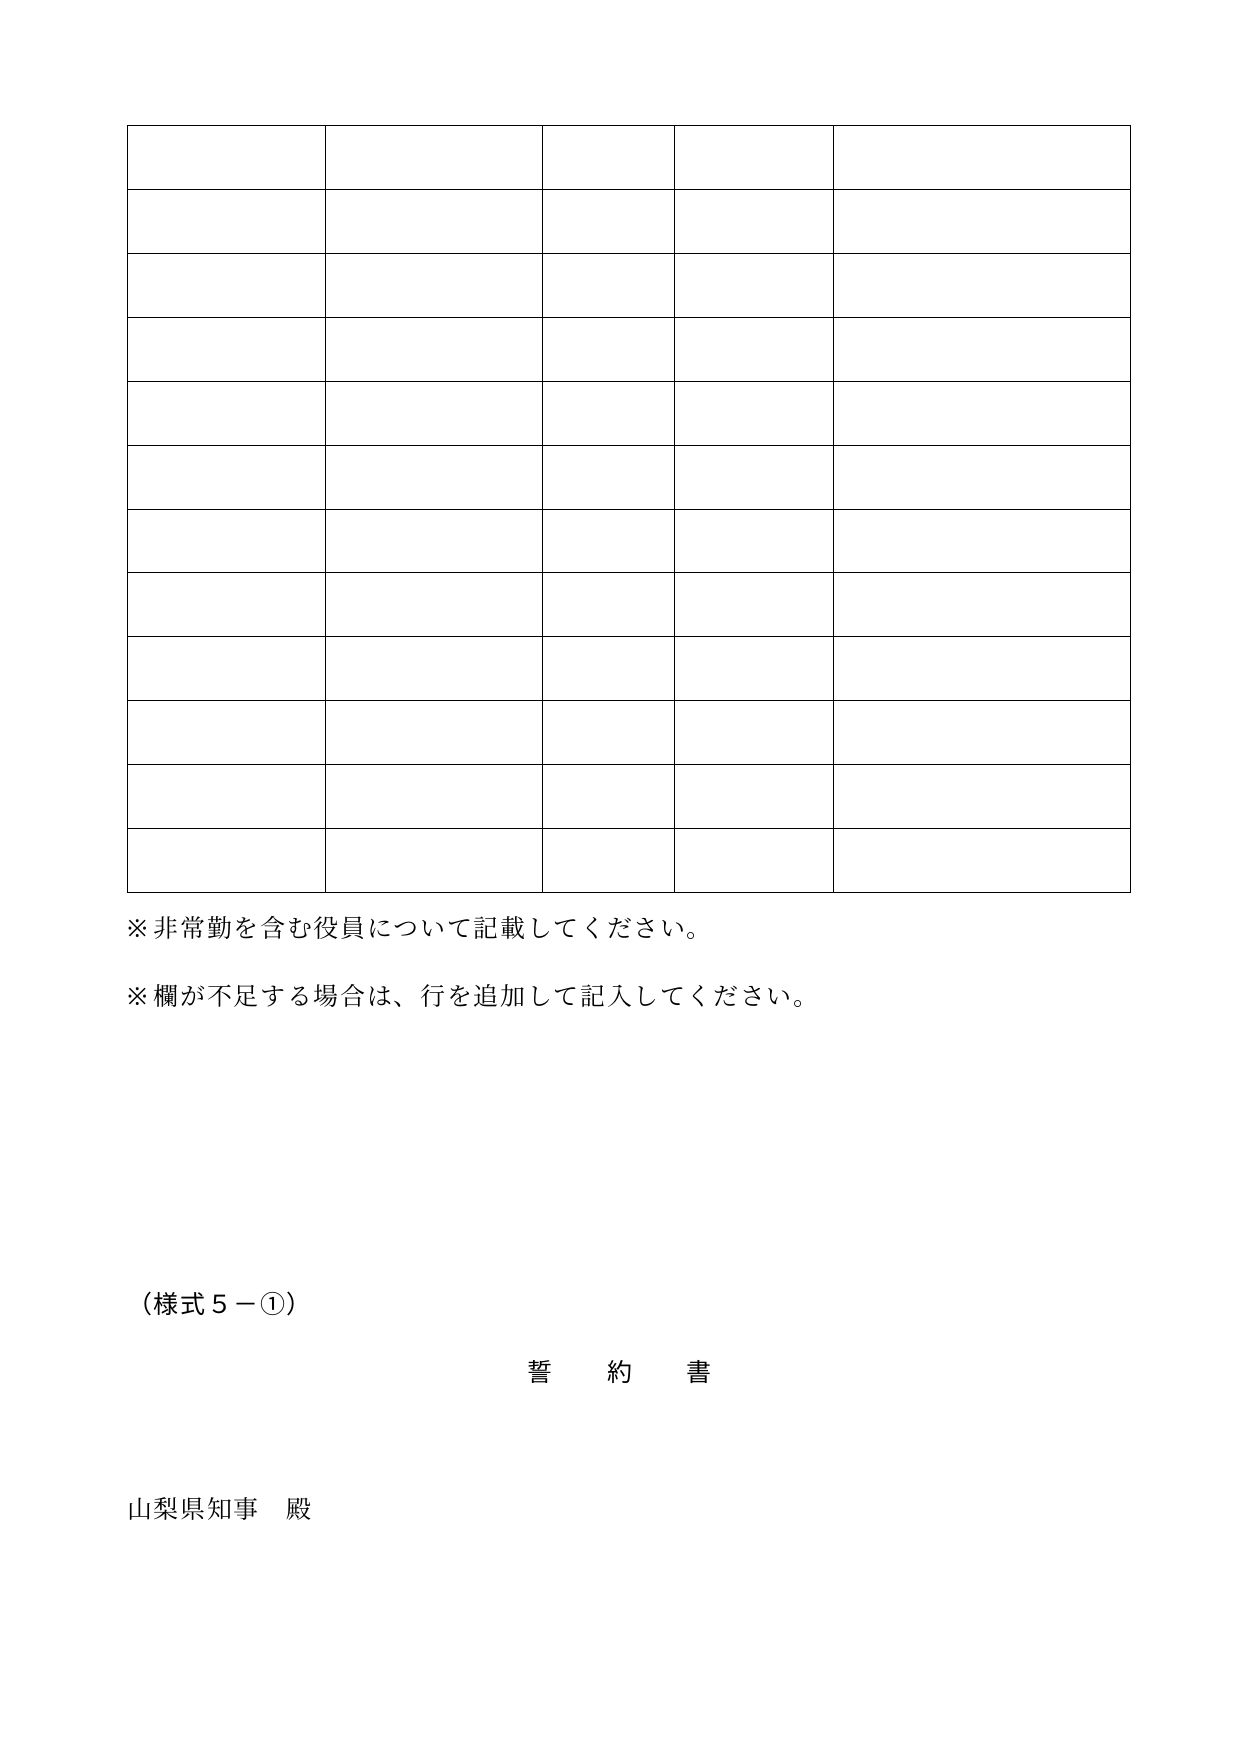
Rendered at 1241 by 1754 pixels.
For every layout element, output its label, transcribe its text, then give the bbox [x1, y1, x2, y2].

table_cell [128, 701, 325, 764]
table_cell [128, 829, 325, 892]
table_cell [675, 637, 833, 700]
table_cell [543, 765, 674, 828]
text 誓 約 書 [127, 1337, 1113, 1405]
text ※非常勤を含む役員について記載してください。 [127, 893, 1113, 961]
table_cell [675, 510, 833, 572]
table_cell [326, 254, 542, 317]
table_cell [834, 510, 1130, 572]
table_cell [128, 510, 325, 572]
table_cell [834, 254, 1130, 317]
table_cell [128, 573, 325, 636]
table_cell [326, 765, 542, 828]
table_cell [326, 446, 542, 508]
table_cell [543, 446, 674, 508]
table_cell [128, 382, 325, 444]
table_cell [834, 318, 1130, 381]
table_cell [128, 446, 325, 508]
table_cell [128, 318, 325, 381]
table_cell [543, 510, 674, 572]
table_cell [675, 446, 833, 508]
table_cell [543, 701, 674, 764]
text 山梨県知事 殿 [127, 1473, 1113, 1542]
table_cell [675, 829, 833, 892]
table_cell [326, 829, 542, 892]
table_cell [834, 701, 1130, 764]
table_cell [128, 126, 325, 189]
table_cell [675, 318, 833, 381]
table_cell [834, 765, 1130, 828]
text ※欄が不足する場合は、行を追加して記入してください。 [127, 961, 1113, 1029]
table_cell [326, 701, 542, 764]
table_cell [326, 318, 542, 381]
table_cell [543, 190, 674, 253]
table_cell [326, 510, 542, 572]
table_cell [675, 126, 833, 189]
table_cell [543, 829, 674, 892]
table_cell [128, 190, 325, 253]
table_cell [675, 701, 833, 764]
table_cell [543, 126, 674, 189]
table_cell [326, 190, 542, 253]
table_cell [543, 254, 674, 317]
table_cell [326, 382, 542, 444]
table_cell [543, 382, 674, 444]
table_cell [326, 637, 542, 700]
table_cell [543, 318, 674, 381]
table_cell [326, 126, 542, 189]
text （様式５－①） [127, 1268, 1113, 1337]
table_cell [834, 382, 1130, 444]
table_cell [834, 637, 1130, 700]
table_cell [675, 573, 833, 636]
table_cell [675, 382, 833, 444]
table_cell [128, 254, 325, 317]
table_cell [834, 573, 1130, 636]
table_cell [834, 190, 1130, 253]
table_cell [675, 765, 833, 828]
table_cell [834, 829, 1130, 892]
table_cell [543, 637, 674, 700]
table_cell [675, 254, 833, 317]
table_cell [326, 573, 542, 636]
table_cell [834, 446, 1130, 508]
table_cell [675, 190, 833, 253]
table_cell [128, 637, 325, 700]
table_cell [834, 126, 1130, 189]
table_cell [128, 765, 325, 828]
table_cell [543, 573, 674, 636]
